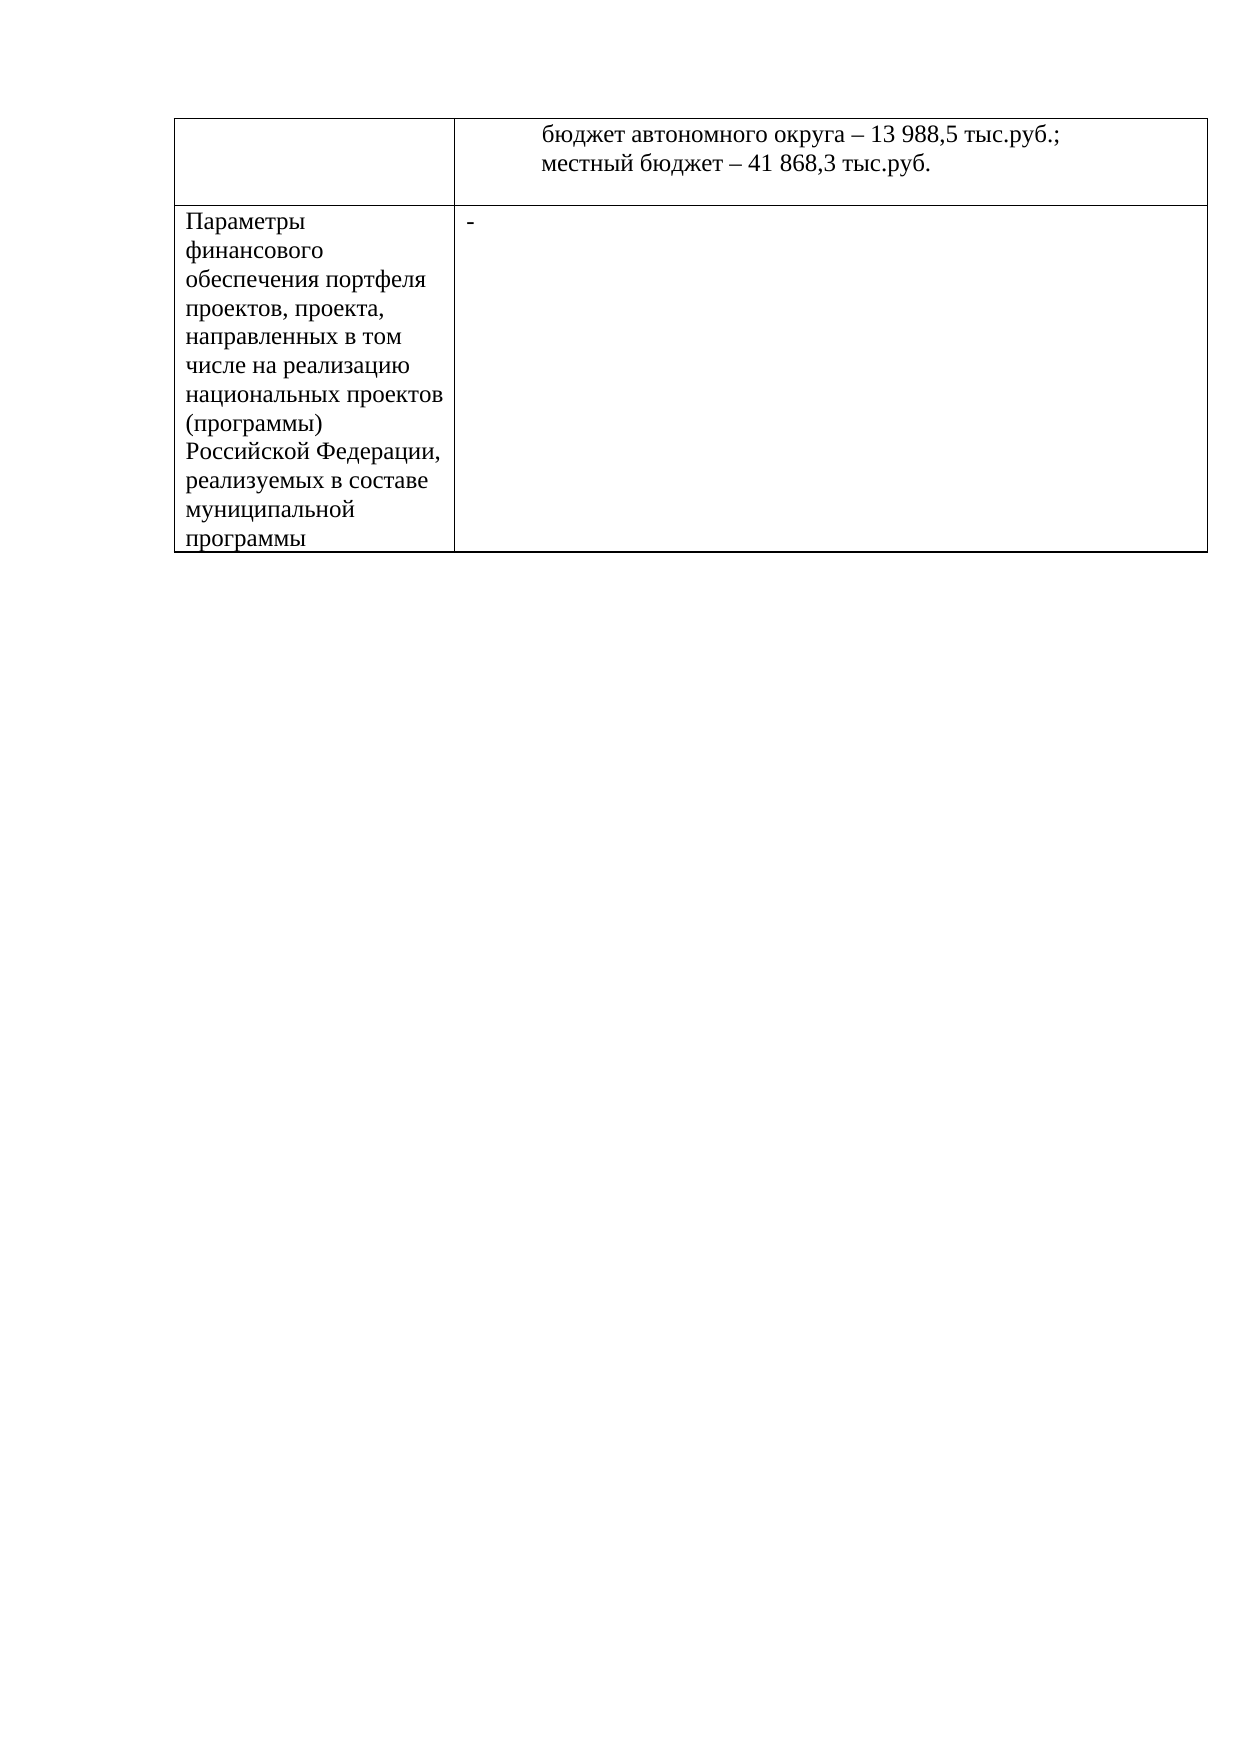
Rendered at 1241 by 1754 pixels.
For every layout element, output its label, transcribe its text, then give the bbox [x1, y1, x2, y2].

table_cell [455, 119, 1207, 205]
table_cell Параметры финансового обеспечения портфеля проектов, проекта, направленных в том числе на реализацию национальных проектов (программы) Российской Федерации, реализуемых в составе муниципальной программы [175, 206, 454, 551]
table_cell - [455, 206, 1207, 551]
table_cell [175, 119, 454, 205]
